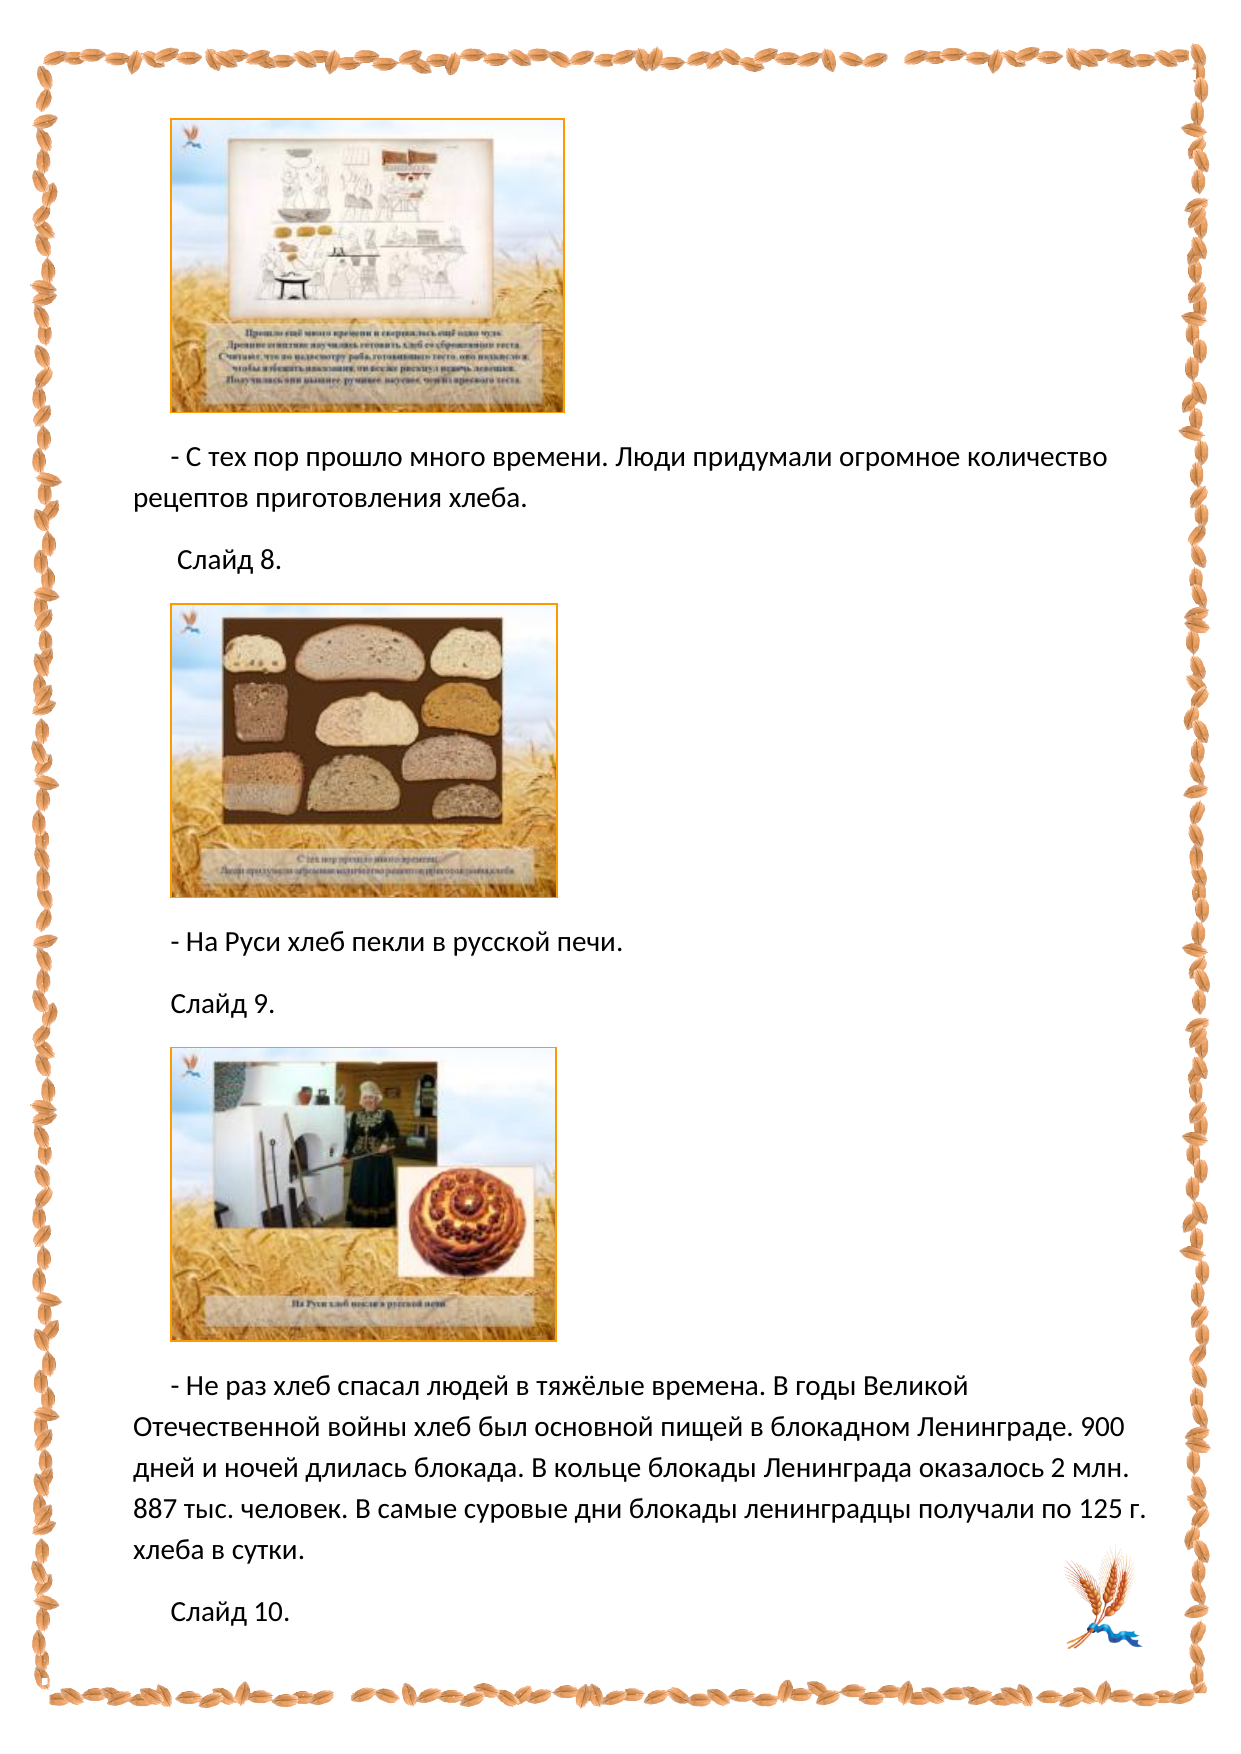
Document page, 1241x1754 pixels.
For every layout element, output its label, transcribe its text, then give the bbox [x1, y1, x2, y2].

text - На Руси хлеб пекли в русской печи. [133, 923, 1152, 959]
picture [23, 39, 1220, 1714]
text Слайд 8. [133, 541, 1152, 577]
text Слайд 10. [133, 1593, 1152, 1628]
text - Не раз хлеб спасал людей в тяжёлые времена. В годы Великой Отечественной войны хлеб был основной пищей в блокадном Ленинграде. 900 дней и ночей длилась блокада. В кольце блокады Ленинграда оказалось 2 млн. 887 тыс. человек. В самые суровые дни блокады ленинградцы получали по 125 г. хлеба в сутки. [133, 1367, 1152, 1566]
text - С тех пор прошло много времени. Люди придумали огромное количество рецептов приготовления хлеба. [133, 438, 1152, 515]
text Слайд 9. [133, 985, 1152, 1021]
